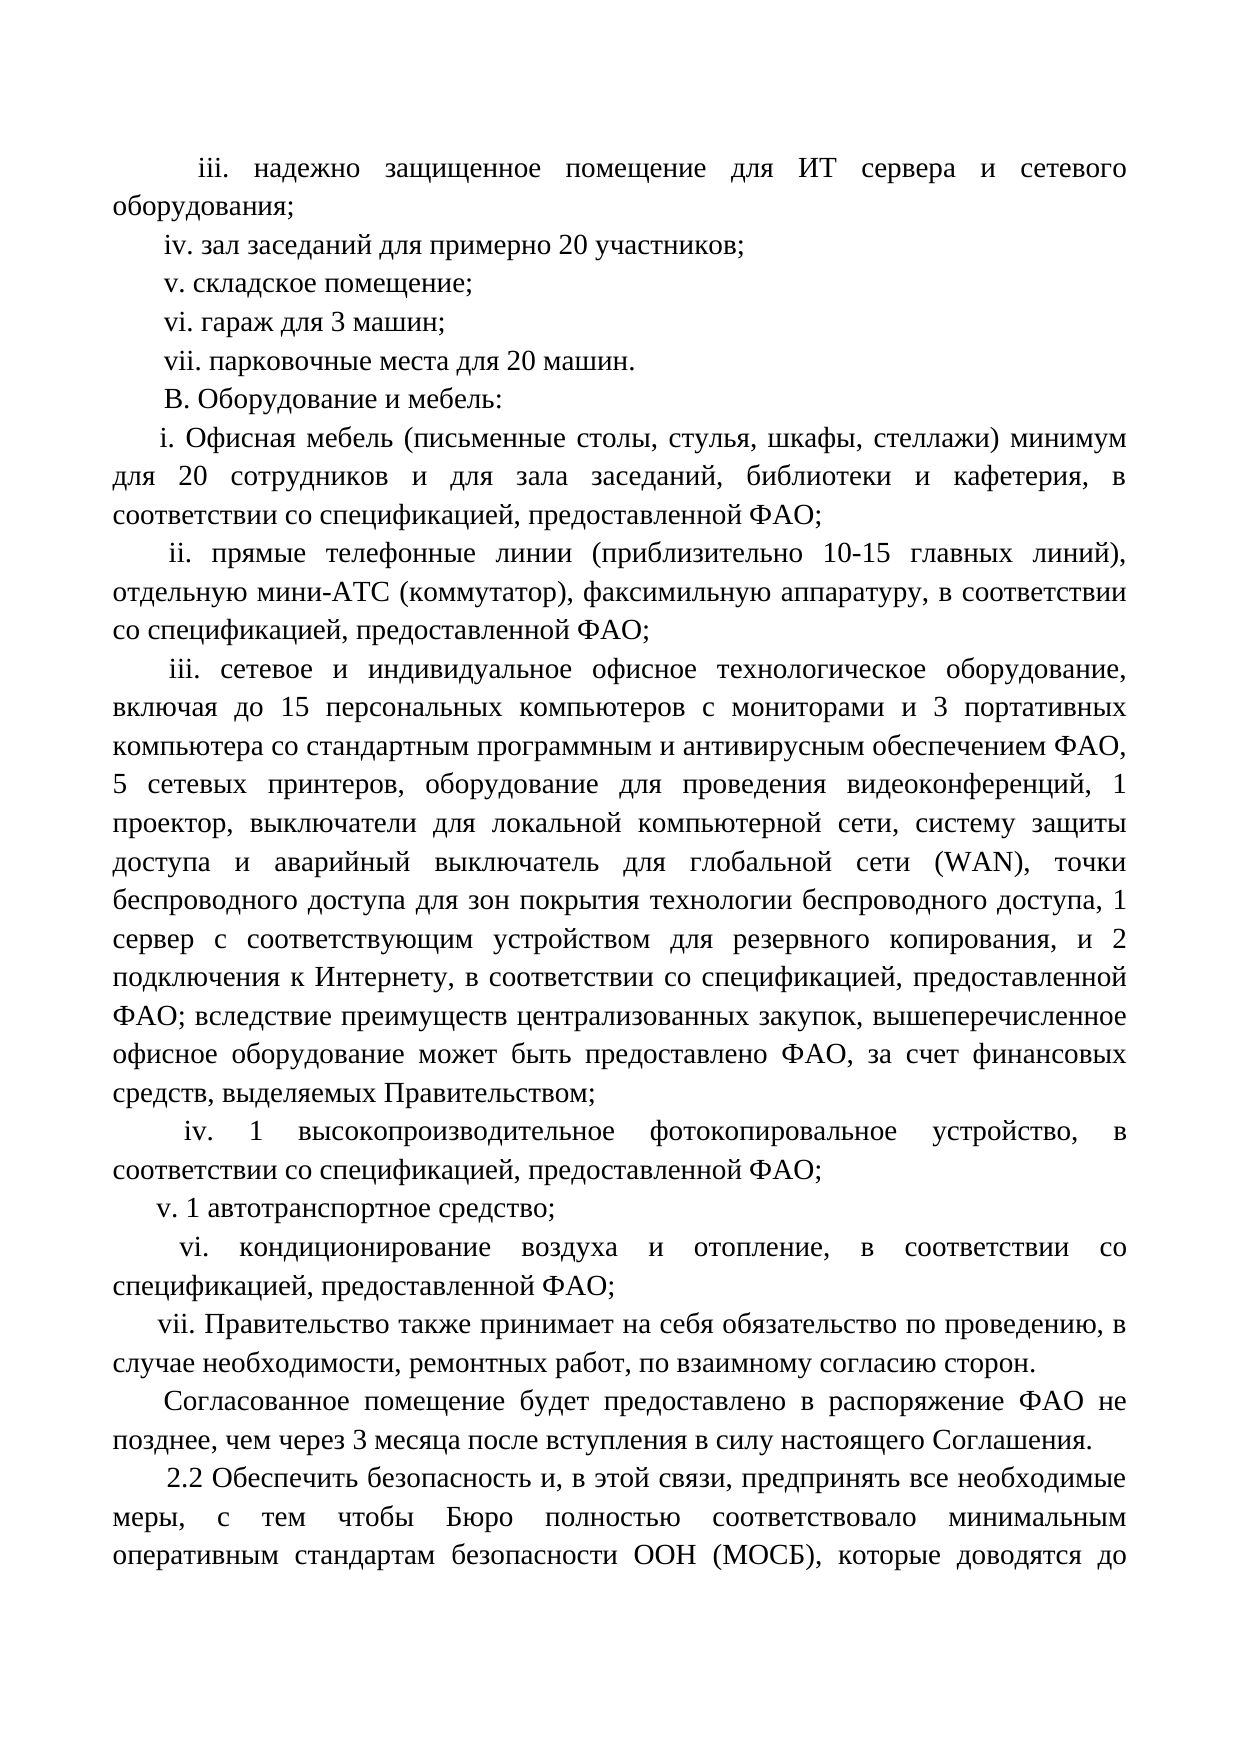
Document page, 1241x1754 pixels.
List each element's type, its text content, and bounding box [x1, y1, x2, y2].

text iv. 1 высокопроизводительное фотокопировальное устройство, в соответствии со спецификацией, предоставленной ФАО; [112, 1113, 1128, 1186]
text vi. кондиционирование воздуха и отопление, в соответствии со спецификацией, предоставленной ФАО; [112, 1229, 1128, 1301]
text vi. гараж для 3 машин; [112, 304, 1128, 338]
text ii. прямые телефонные линии (приблизительно 10-15 главных линий), отдельную мини-АТС (коммутатор), факсимильную аппаратуру, в соответствии со спецификацией, предоставленной ФАО; [112, 535, 1128, 646]
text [112, 1460, 1128, 1571]
text vii. Правительство также принимает на себя обязательство по проведению, в случае необходимости, ремонтных работ, по взаимному согласию сторон. [112, 1306, 1128, 1378]
text iv. зал заседаний для примерно 20 участников; [112, 227, 1128, 261]
text v. 1 автотранспортное средство; [112, 1191, 1128, 1224]
text i. Офисная мебель (письменные столы, стулья, шкафы, стеллажи) минимум для 20 сотрудников и для зала заседаний, библиотеки и кафетерия, в соответствии со спецификацией, предоставленной ФАО; [112, 420, 1128, 530]
text Согласованное помещение будет предоставлено в распоряжение ФАО не позднее, чем через 3 месяца после вступления в силу настоящего Соглашения. [112, 1383, 1128, 1455]
text iii. сетевое и индивидуальное офисное технологическое оборудование, включая до 15 персональных компьютеров с мониторами и 3 портативных компьютера со стандартным программным и антивирусным обеспечением ФАО, 5 сетевых принтеров, оборудование для проведения видеоконференций, 1 проектор, выключатели для локальной компьютерной сети, систему защиты доступа и аварийный выключатель для глобальной сети (WAN), точки беспроводного доступа для зон покрытия технологии беспроводного доступа, 1 сервер с соответствующим устройством для резервного копирования, и 2 подключения к Интернету, в соответствии со спецификацией, предоставленной ФАО; вследствие преимуществ централизованных закупок, вышеперечисленное офисное оборудование может быть предоставлено ФАО, за счет финансовых средств, выделяемых Правительством; [112, 651, 1128, 1108]
text vii. парковочные места для 20 машин. [112, 343, 1128, 376]
text В. Оборудование и мебель: [112, 381, 1128, 415]
text v. складское помещение; [112, 266, 1128, 299]
text iii. надежно защищенное помещение для ИТ сервера и сетевого оборудования; [112, 150, 1128, 222]
